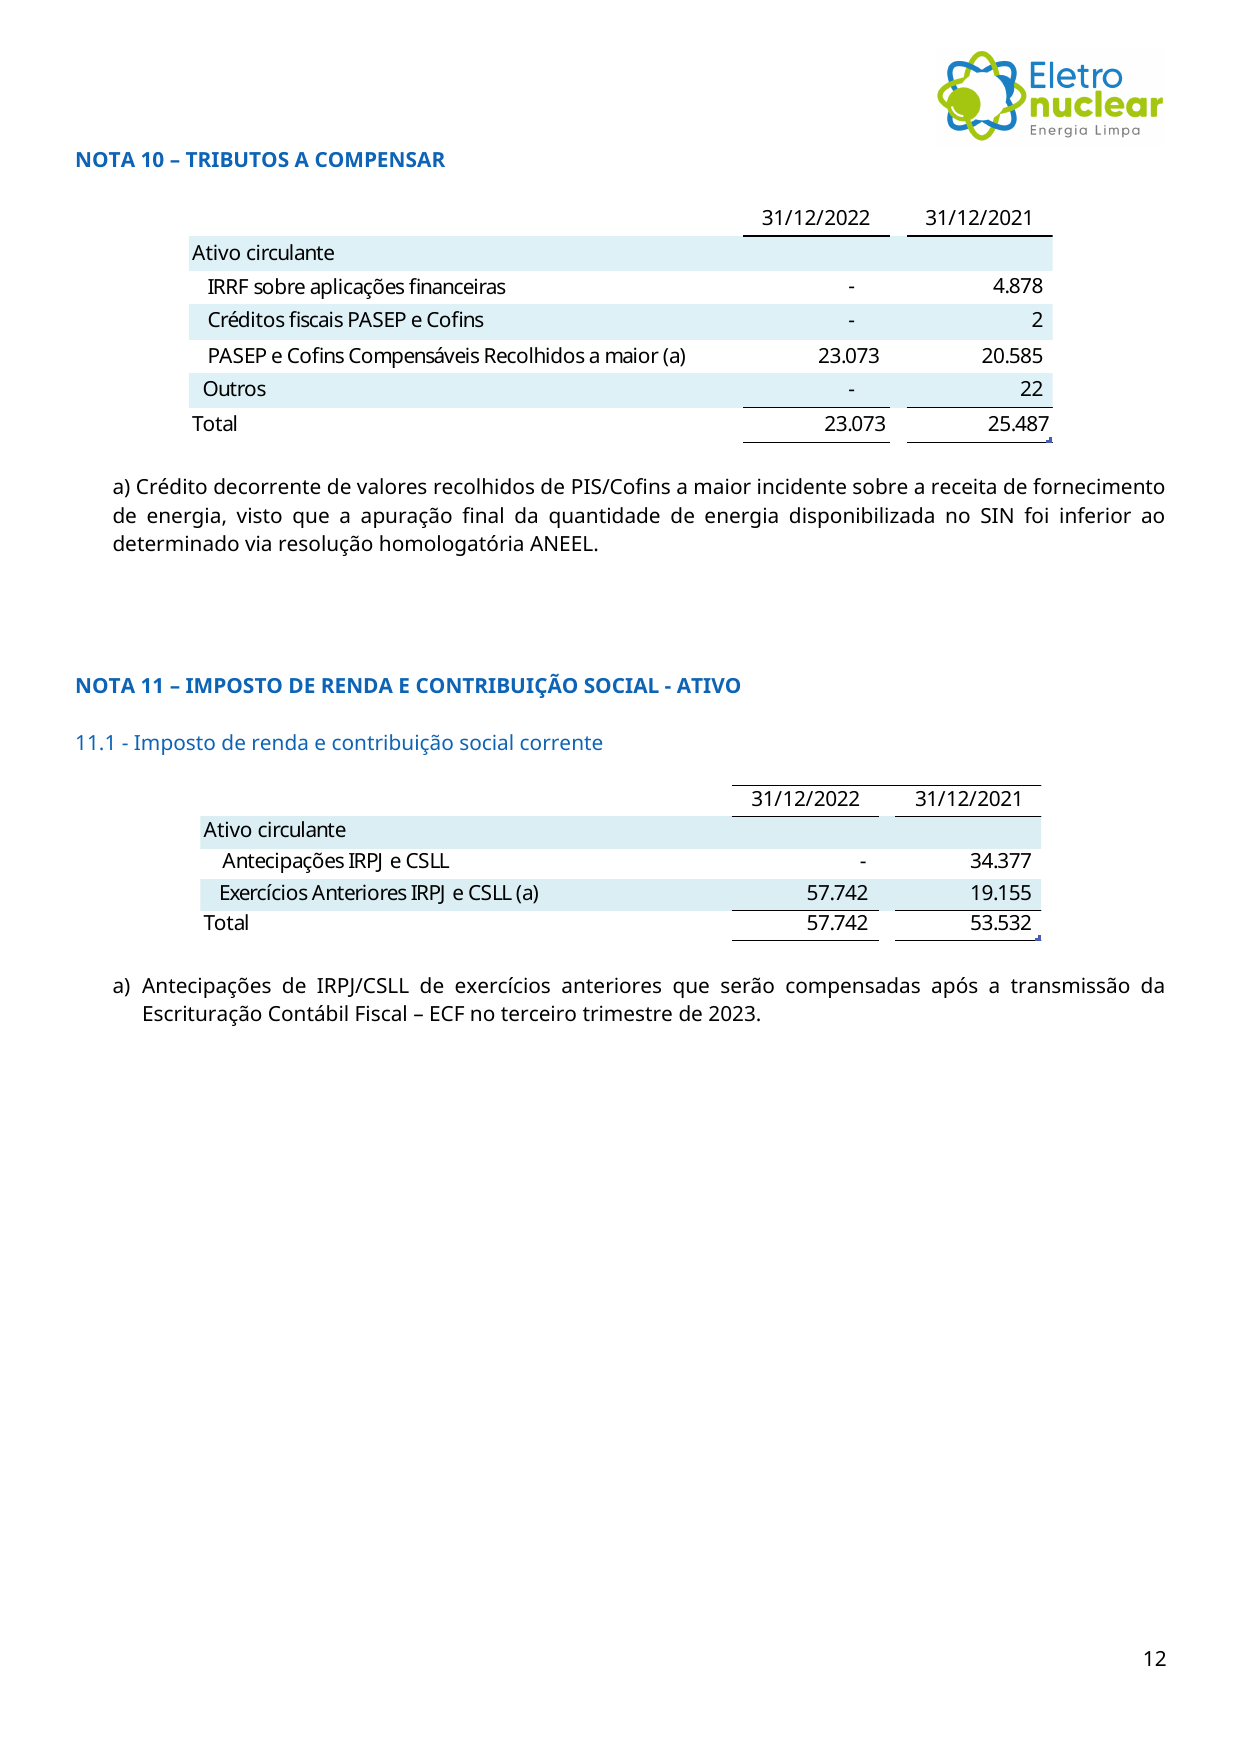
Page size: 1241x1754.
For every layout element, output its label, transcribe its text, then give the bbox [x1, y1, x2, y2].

text a) Crédito decorrente de valores recolhidos de PIS/Cofins a maior incidente sobre a receita de fornecimento de energia, visto que a apuração final da quantidade de energia disponibilizada no SIN foi inferior ao determinado via resolução homologatória ANEEL. [112, 472, 1166, 558]
picture [934, 47, 1167, 146]
text 11.1 - Imposto de renda e contribuição social corrente [75, 728, 1166, 757]
list Antecipações de IRPJ/CSLL de exercícios anteriores que serão compensadas após a transmissão da Escrituração Contábil Fiscal – ECF no terceiro trimestre de 2023. [112, 971, 1166, 1028]
text NOTA 11 – IMPOSTO DE RENDA E CONTRIBUIÇÃO SOCIAL - ATIVO [75, 671, 1166, 700]
text NOTA 10 – TRIBUTOS A COMPENSAR [75, 145, 1166, 174]
